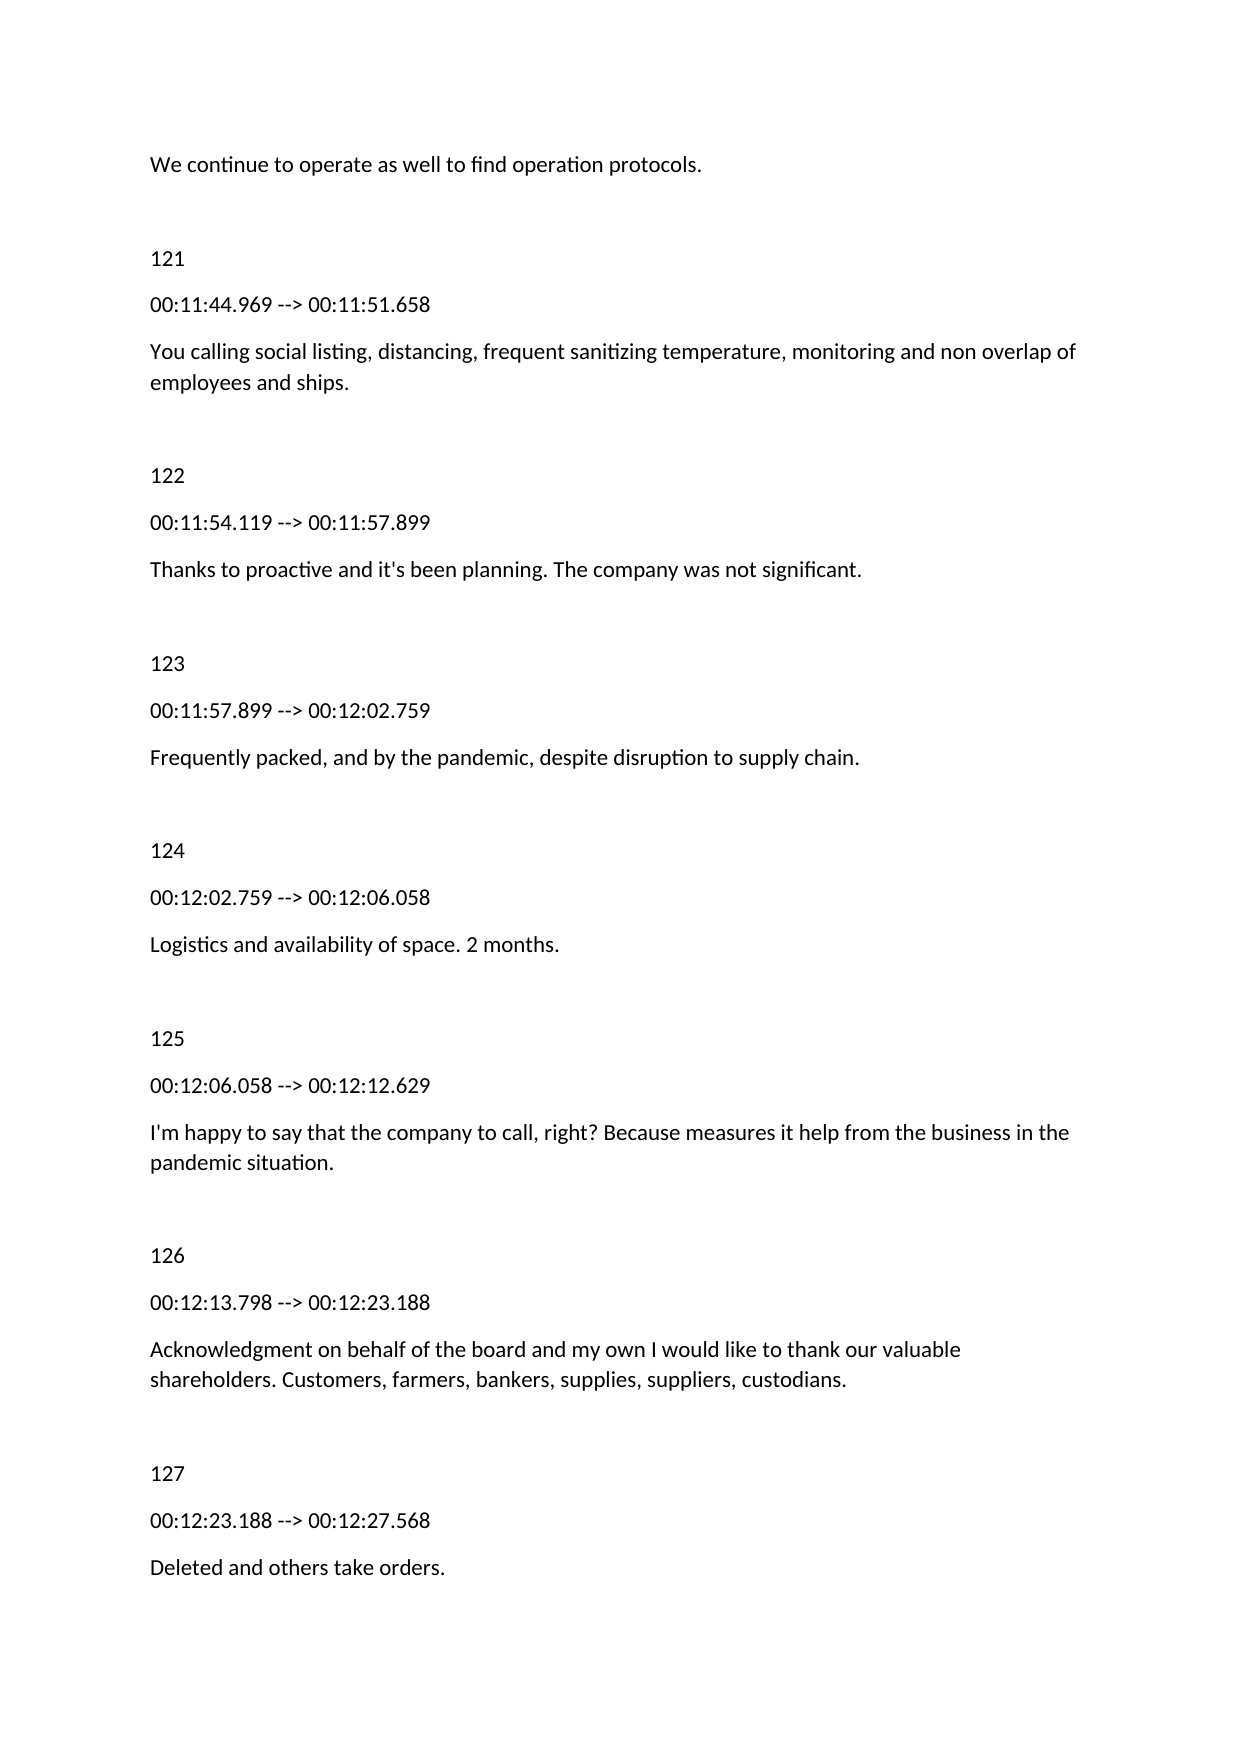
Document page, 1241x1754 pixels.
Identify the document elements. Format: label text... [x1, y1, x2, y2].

text 124 [150, 836, 1090, 864]
text Frequently packed, and by the pandemic, despite disruption to supply chain. [150, 743, 1090, 771]
text 00:11:44.969 --> 00:11:51.658 [150, 291, 1090, 319]
text 127 [150, 1459, 1090, 1487]
text 00:12:23.188 --> 00:12:27.568 [150, 1506, 1090, 1534]
text 121 [150, 244, 1090, 272]
text I'm happy to say that the company to call, right? Because measures it help from the business in the pandemic situation. [150, 1118, 1090, 1176]
text You calling social listing, distancing, frequent sanitizing temperature, monitoring and non overlap of employees and ships. [150, 337, 1090, 396]
text We continue to operate as well to find operation protocols. [150, 150, 1090, 178]
text Thanks to proactive and it's been planning. The company was not significant. [150, 555, 1090, 583]
text 123 [150, 649, 1090, 677]
text 00:11:54.119 --> 00:11:57.899 [150, 508, 1090, 536]
text 122 [150, 461, 1090, 489]
text 126 [150, 1242, 1090, 1270]
text 00:12:02.759 --> 00:12:06.058 [150, 883, 1090, 911]
text Acknowledgment on behalf of the board and my own I would like to thank our valuable shareholders. Customers, farmers, bankers, supplies, suppliers, custodians. [150, 1335, 1090, 1394]
text Deleted and others take orders. [150, 1553, 1090, 1581]
text 00:12:13.798 --> 00:12:23.188 [150, 1288, 1090, 1317]
text 00:12:06.058 --> 00:12:12.629 [150, 1071, 1090, 1099]
text 00:11:57.899 --> 00:12:02.759 [150, 696, 1090, 724]
text Logistics and availability of space. 2 months. [150, 930, 1090, 958]
text 125 [150, 1024, 1090, 1052]
